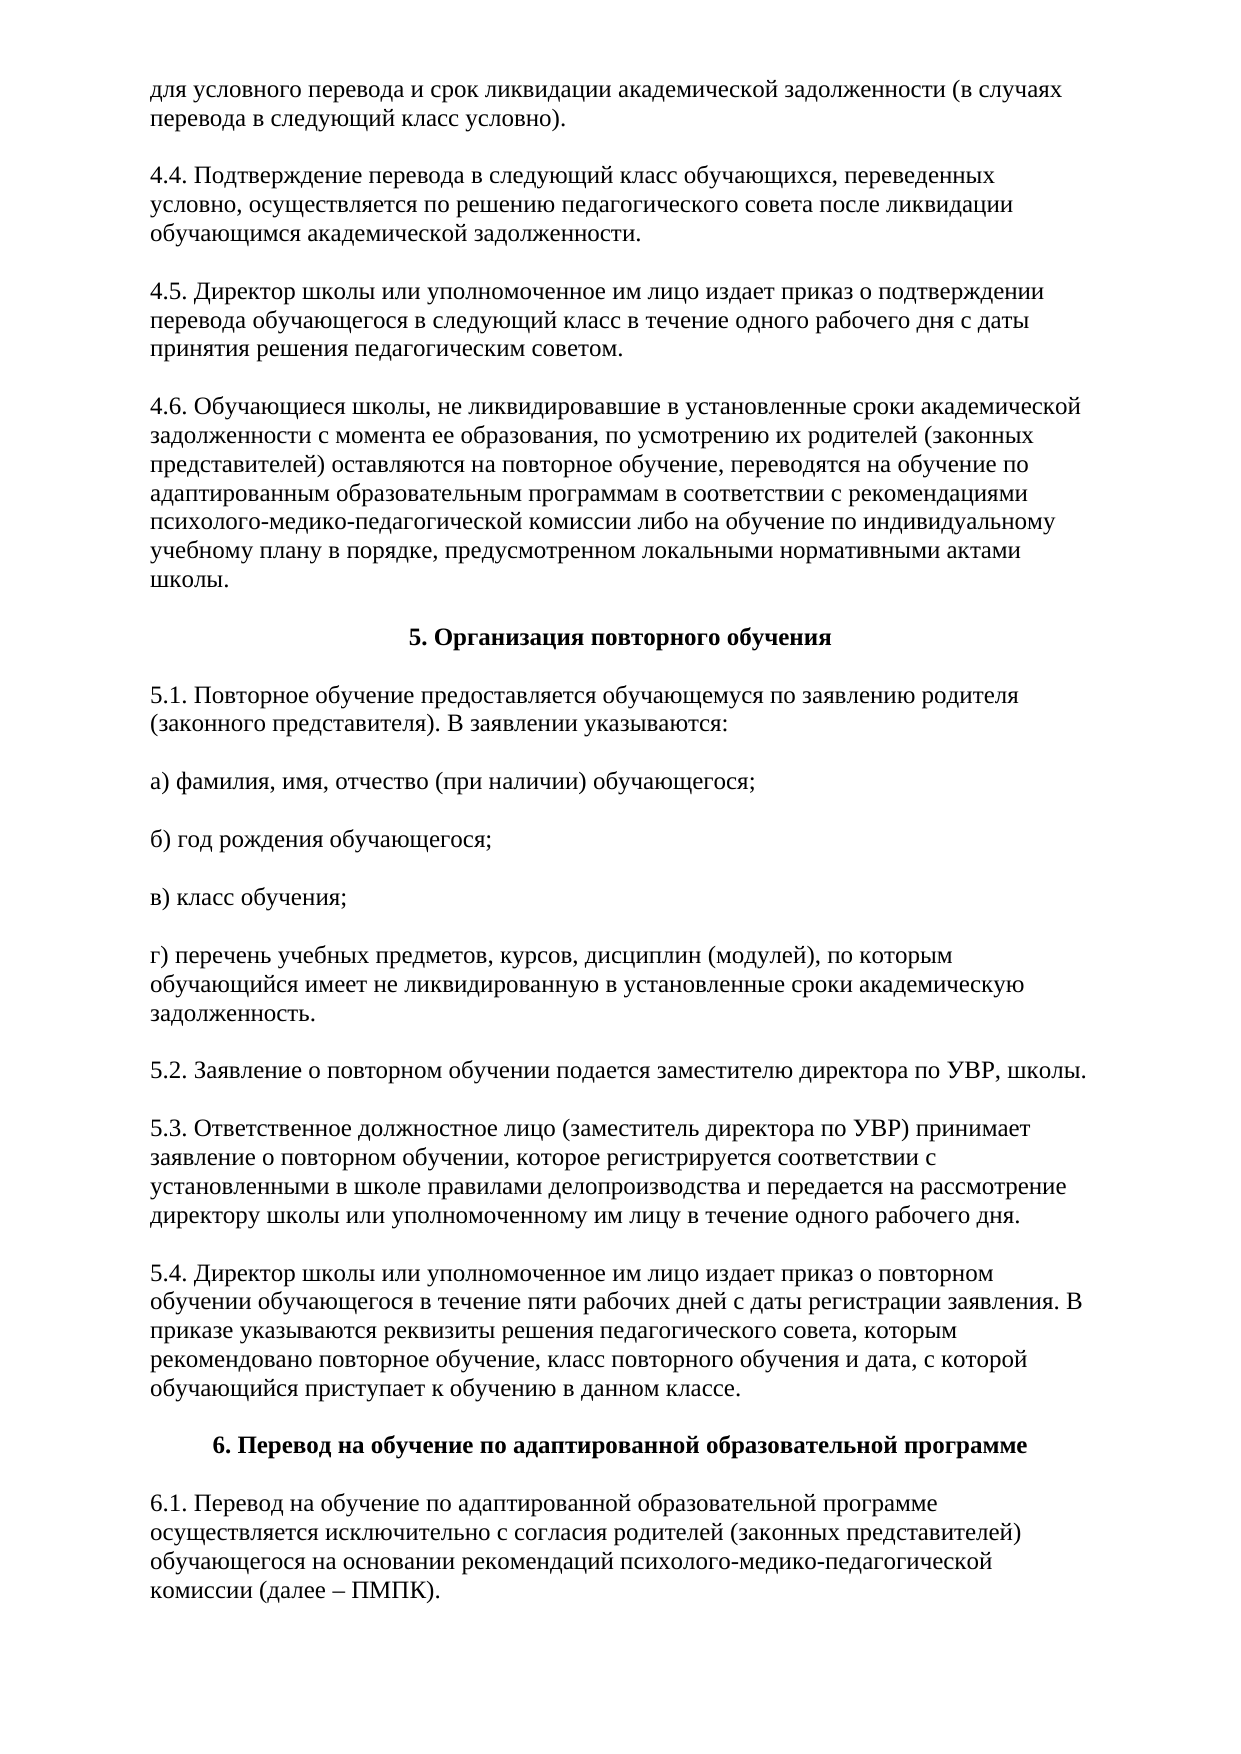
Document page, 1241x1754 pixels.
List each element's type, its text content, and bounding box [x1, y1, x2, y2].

text 5.3. Ответственное должностное лицо (заместитель директора по УВР) принимает заявление о повторном обучении, которое регистрируется соответствии с установленными в школе правилами делопроизводства и передается на рассмотрение директору школы или уполномоченному им лицу в течение одного рабочего дня. [150, 1113, 1090, 1228]
text 6. Перевод на обучение по адаптированной образовательной программе [150, 1431, 1090, 1459]
text б) год рождения обучающегося; [150, 824, 1090, 853]
text 6.1. Перевод на обучение по адаптированной образовательной программе осуществляется исключительно с согласия родителей (законных представителей) обучающегося на основании рекомендаций психолого-медико-педагогической комиссии (далее – ПМПК). [150, 1488, 1090, 1603]
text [150, 74, 1090, 131]
text 4.6. Обучающиеся школы, не ликвидировавшие в установленные сроки академической задолженности с момента ее образования, по усмотрению их родителей (законных представителей) оставляются на повторное обучение, переводятся на обучение по адаптированным образовательным программам в соответствии с рекомендациями психолого-медико-педагогической комиссии либо на обучение по индивидуальному учебному плану в порядке, предусмотренном локальными нормативными актами школы. [150, 391, 1090, 593]
text 5.1. Повторное обучение предоставляется обучающемуся по заявлению родителя (законного представителя). В заявлении указываются: [150, 680, 1090, 737]
text а) фамилия, имя, отчество (при наличии) обучающегося; [150, 766, 1090, 795]
text 5. Организация повторного обучения [150, 622, 1090, 651]
text 4.4. Подтверждение перевода в следующий класс обучающихся, переведенных условно, осуществляется по решению педагогического совета после ликвидации обучающимся академической задолженности. [150, 161, 1090, 247]
text г) перечень учебных предметов, курсов, дисциплин (модулей), по которым обучающийся имеет не ликвидированную в установленные сроки академическую задолженность. [150, 940, 1090, 1026]
text в) класс обучения; [150, 882, 1090, 911]
text 4.5. Директор школы или уполномоченное им лицо издает приказ о подтверждении перевода обучающегося в следующий класс в течение одного рабочего дня с даты принятия решения педагогическим советом. [150, 276, 1090, 362]
text 5.2. Заявление о повторном обучении подается заместителю директора по УВР, школы. [150, 1056, 1090, 1084]
text 5.4. Директор школы или уполномоченное им лицо издает приказ о повторном обучении обучающегося в течение пяти рабочих дней с даты регистрации заявления. В приказе указываются реквизиты решения педагогического совета, которым рекомендовано повторное обучение, класс повторного обучения и дата, с которой обучающийся приступает к обучению в данном классе. [150, 1258, 1090, 1401]
